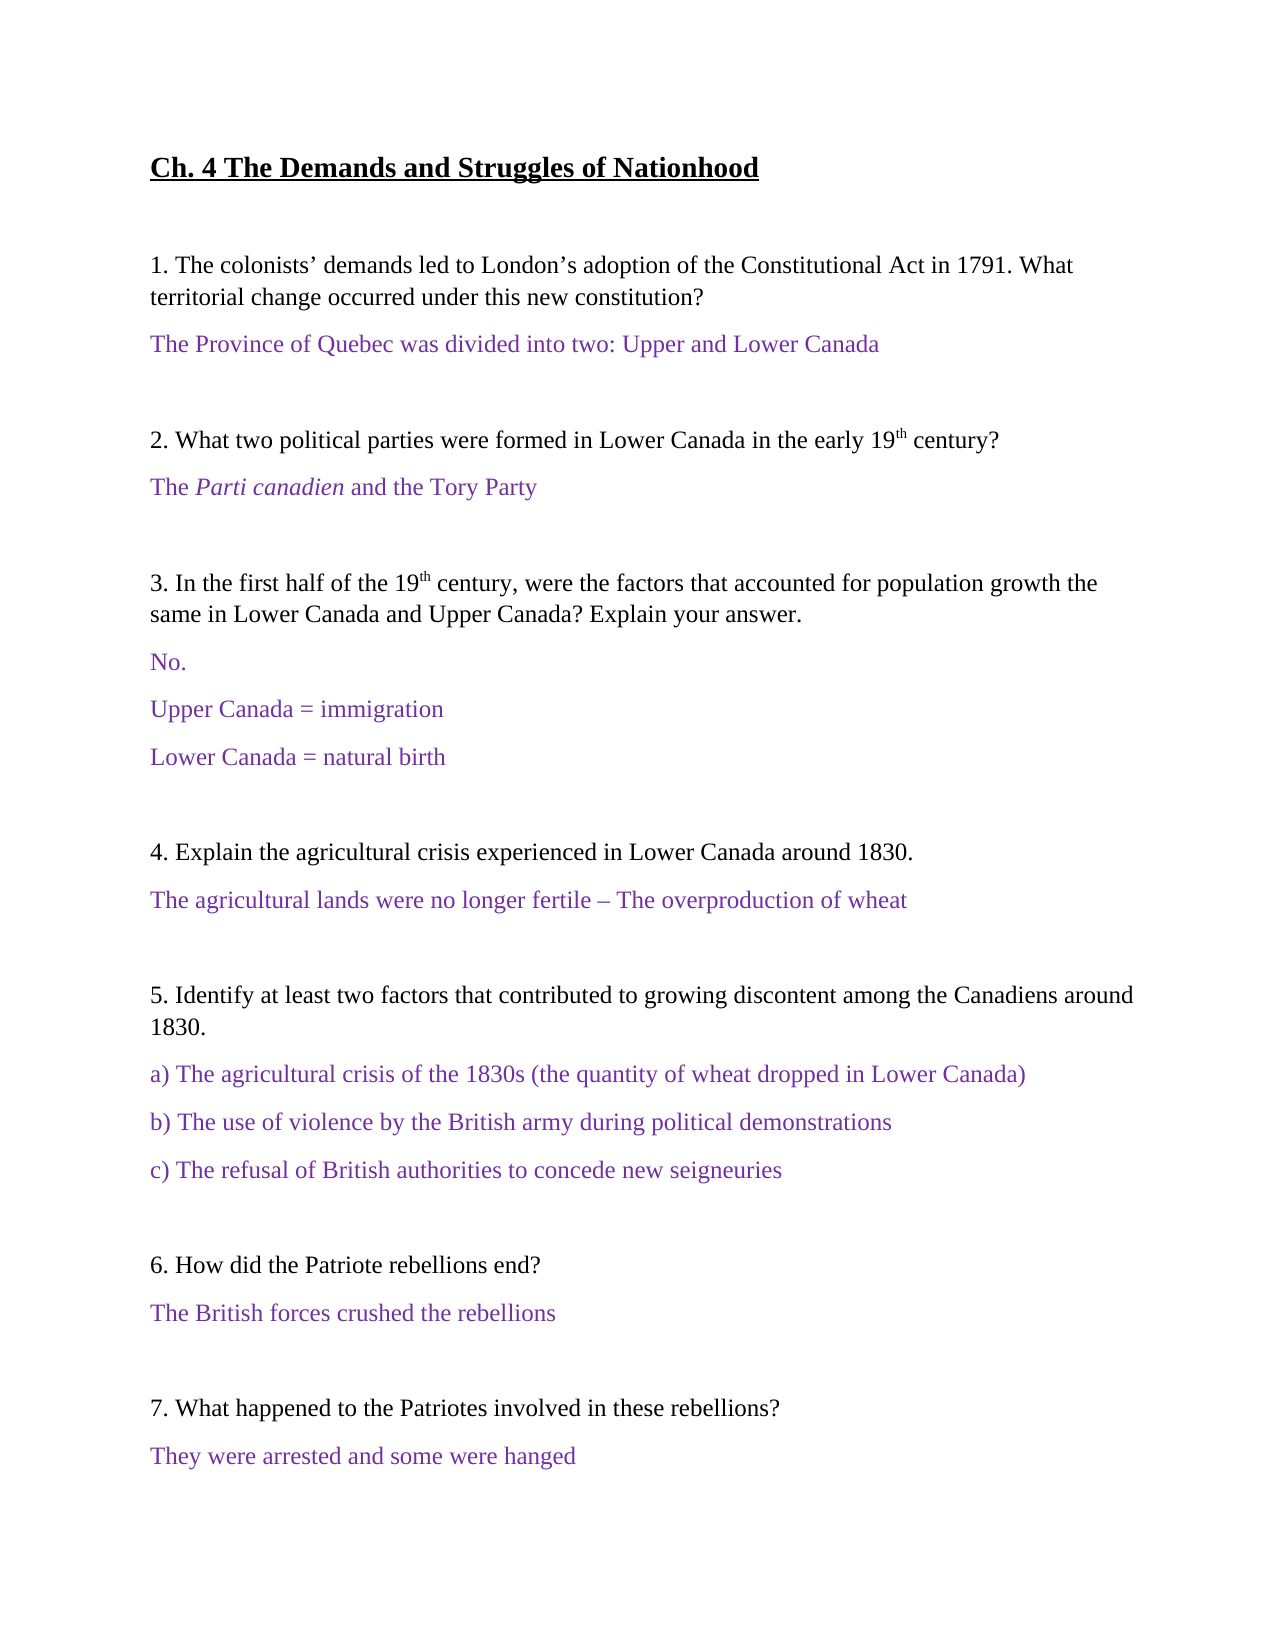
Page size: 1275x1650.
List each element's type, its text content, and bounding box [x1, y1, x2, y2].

text c) The refusal of British authorities to concede new seigneuries [150, 1155, 1139, 1183]
text 2. What two political parties were formed in Lower Canada in the early 19th century? [150, 425, 1139, 453]
text The Parti canadien and the Tory Party [150, 472, 1139, 501]
text a) The agricultural crisis of the 1830s (the quantity of wheat dropped in Lower Canada) [150, 1059, 1139, 1088]
text They were arrested and some were hanged [150, 1441, 1139, 1470]
text 6. How did the Patriote rebellions end? [150, 1250, 1139, 1279]
text 3. In the first half of the 19th century, were the factors that accounted for population growth the same in Lower Canada and Upper Canada? Explain your answer. [150, 568, 1139, 628]
text The Province of Quebec was divided into two: Upper and Lower Canada [150, 329, 1139, 358]
text 7. What happened to the Patriotes involved in these rebellions? [150, 1393, 1139, 1422]
text The British forces crushed the rebellions [150, 1298, 1139, 1327]
text 5. Identify at least two factors that contributed to growing discontent among the Canadiens around 1830. [150, 981, 1139, 1040]
text Upper Canada = immigration [150, 694, 1139, 723]
text 4. Explain the agricultural crisis experienced in Lower Canada around 1830. [150, 837, 1139, 866]
text Ch. 4 The Demands and Struggles of Nationhood [150, 150, 1139, 183]
text No. [150, 647, 1139, 675]
text Lower Canada = natural birth [150, 742, 1139, 771]
text b) The use of violence by the British army during political demonstrations [150, 1107, 1139, 1136]
text The agricultural lands were no longer fertile – The overproduction of wheat [150, 885, 1139, 914]
text 1. The colonists’ demands led to London’s adoption of the Constitutional Act in 1791. What territorial change occurred under this new constitution? [150, 251, 1139, 310]
